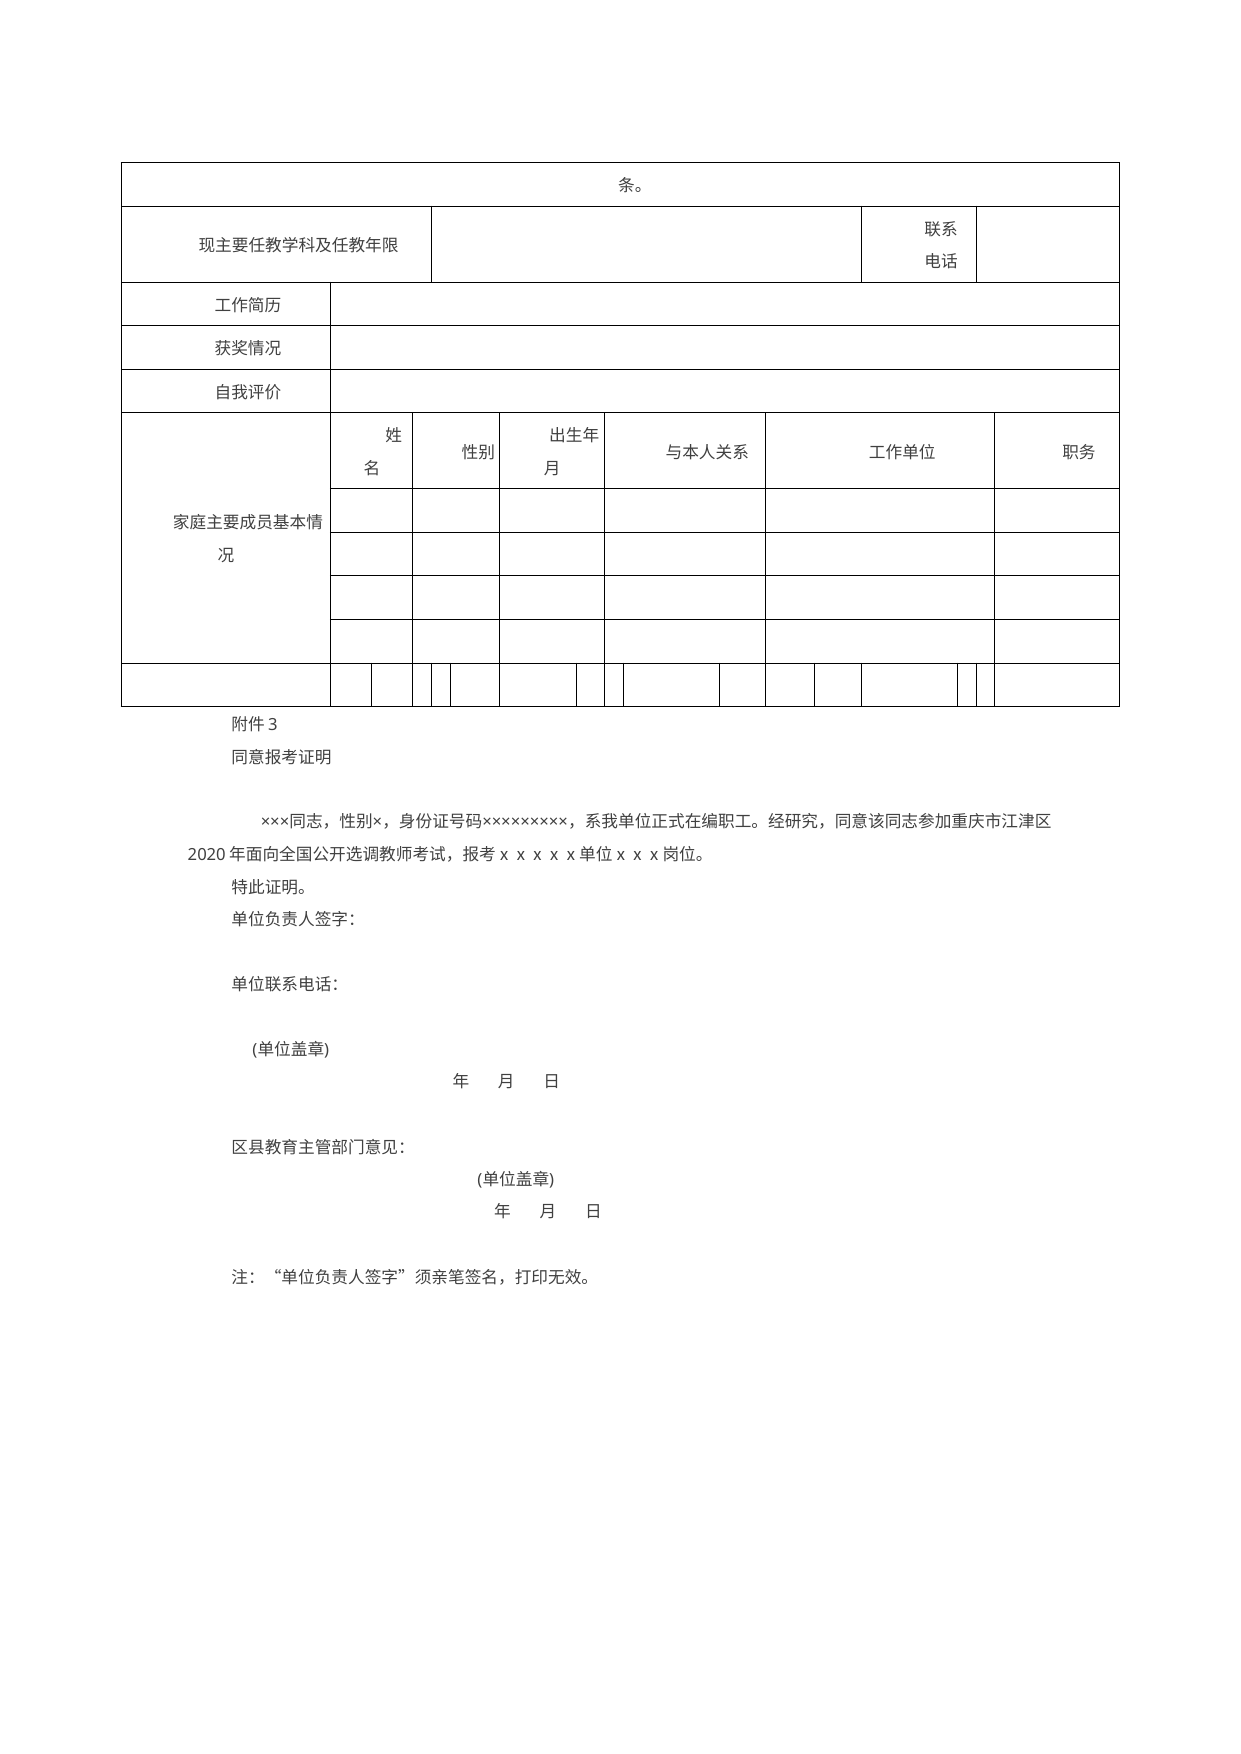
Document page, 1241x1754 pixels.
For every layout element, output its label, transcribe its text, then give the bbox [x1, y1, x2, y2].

table_cell [995, 576, 1119, 619]
table_cell [766, 489, 994, 532]
table_cell [413, 664, 431, 706]
table_cell [372, 664, 412, 706]
text 注：“单位负责人签字”须亲笔签名，打印无效。 [187, 1259, 1053, 1292]
table_cell 与本人关系 [605, 413, 765, 488]
table_cell [500, 576, 604, 619]
text 年 月 日 [187, 1194, 1053, 1227]
table_cell [331, 326, 1119, 369]
text 单位联系电话： [187, 967, 1053, 999]
text (单位盖章) [187, 1162, 1053, 1194]
table_cell [605, 620, 765, 662]
table_cell [977, 207, 1119, 282]
text 特此证明。 [187, 869, 1053, 902]
text 区县教育主管部门意见： [187, 1129, 1053, 1162]
table_cell [500, 533, 604, 575]
table_cell [500, 664, 576, 706]
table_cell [122, 163, 1119, 206]
table_cell [624, 664, 719, 706]
table_cell [766, 533, 994, 575]
table_cell [605, 664, 623, 706]
text (单位盖章) [187, 1032, 1053, 1064]
table_cell [432, 664, 450, 706]
table_cell [766, 620, 994, 662]
table_cell [331, 664, 371, 706]
table_cell [331, 576, 412, 619]
text 年 月 日 [187, 1064, 1053, 1097]
table_cell [451, 664, 499, 706]
table_cell [331, 283, 1119, 325]
table_cell [500, 489, 604, 532]
table_cell [766, 576, 994, 619]
table_cell 性别 [413, 413, 499, 488]
table_cell [577, 664, 604, 706]
table_cell 现主要任教学科及任教年限 [122, 207, 431, 282]
table_cell [862, 664, 957, 706]
text 同意报考证明 [187, 739, 1053, 772]
table_cell [331, 533, 412, 575]
table_cell 自我评价 [122, 370, 330, 412]
table_cell 联系 电话 [862, 207, 976, 282]
table_cell [122, 664, 330, 706]
table_cell [977, 664, 994, 706]
table_cell [995, 620, 1119, 662]
table_cell [605, 576, 765, 619]
table_cell [500, 620, 604, 662]
table_cell [413, 620, 499, 662]
table_cell [995, 489, 1119, 532]
table_cell 工作简历 [122, 283, 330, 325]
table_cell [413, 576, 499, 619]
table_cell [331, 620, 412, 662]
table_cell [605, 489, 765, 532]
table_cell [815, 664, 861, 706]
table_cell [766, 664, 814, 706]
table_cell [432, 207, 861, 282]
text 附件3 [187, 707, 1053, 739]
table_cell 姓名 [331, 413, 412, 488]
table_cell [720, 664, 765, 706]
table_cell [995, 533, 1119, 575]
table_cell [413, 533, 499, 575]
text 单位负责人签字： [187, 902, 1053, 934]
table_cell [331, 370, 1119, 412]
table_cell 职务 [995, 413, 1119, 488]
table_cell [413, 489, 499, 532]
table_cell 工作单位 [766, 413, 994, 488]
table_cell [958, 664, 976, 706]
table_cell [995, 664, 1119, 706]
table_cell 获奖情况 [122, 326, 330, 369]
table_cell [605, 533, 765, 575]
table_cell [331, 489, 412, 532]
table_cell 家庭主要成员基本情况 [122, 413, 330, 662]
text ×××同志，性别×，身份证号码×××××××××，系我单位正式在编职工。经研究，同意该同志参加重庆市江津区2020年面向全国公开选调教师考试，报考ⅹⅹⅹⅹⅹ单位ⅹⅹⅹ岗位。 [187, 804, 1053, 869]
table_cell 出生年月 [500, 413, 604, 488]
